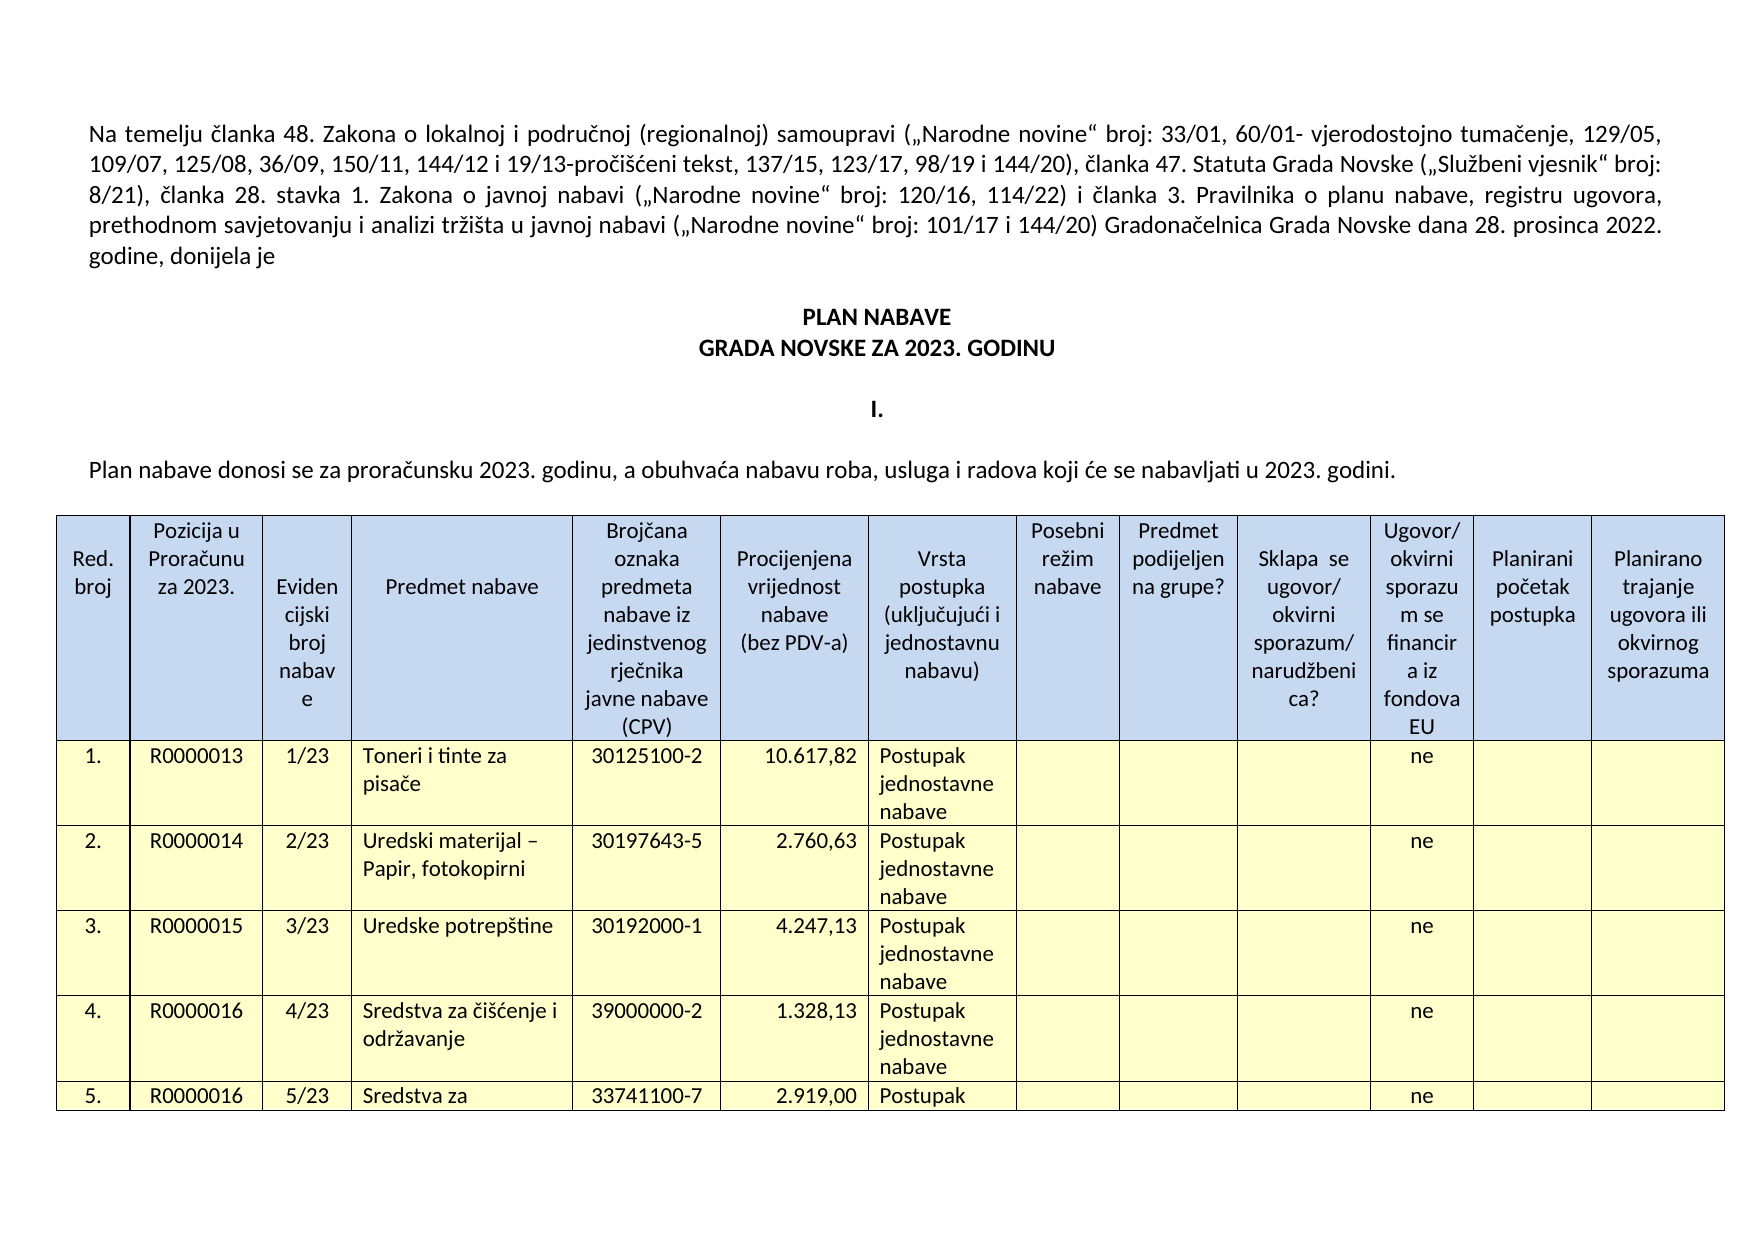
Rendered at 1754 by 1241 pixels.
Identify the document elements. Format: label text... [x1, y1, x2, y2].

table_cell [1120, 911, 1237, 995]
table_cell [352, 1082, 572, 1109]
table_header Vrsta postupka (uključujući i jednostavnu nabavu) [869, 516, 1016, 740]
table_cell R0000016 [131, 1082, 262, 1109]
text PLAN NABAVE [89, 301, 1665, 332]
table_cell 4. [57, 996, 129, 1081]
table_cell [1238, 996, 1370, 1081]
table_header Brojčana oznaka predmeta nabave iz jedinstvenog rječnika javne nabave (CPV) [573, 516, 720, 740]
table_cell [1017, 741, 1119, 825]
table_cell 2. [57, 826, 129, 910]
table_header Planirani početak postupka [1474, 516, 1591, 740]
table_cell [1592, 826, 1724, 910]
table_cell 2.760,63 [721, 826, 868, 910]
table_cell R0000016 [131, 996, 262, 1081]
table_header Planirano trajanje ugovora ili okvirnog sporazuma [1592, 516, 1724, 740]
table_header Posebni režim nabave [1017, 516, 1119, 740]
table_cell [1120, 996, 1237, 1081]
table_cell Postupak jednostavne nabave [869, 826, 1016, 910]
table_header Red. broj [57, 516, 129, 740]
table_cell [1120, 826, 1237, 910]
text I. [89, 393, 1665, 423]
table_header Sklapa se ugovor/ okvirni sporazum/narudžbenica? [1238, 516, 1370, 740]
table_cell [1238, 911, 1370, 995]
table_cell ne [1371, 911, 1473, 995]
table_cell 1. [57, 741, 129, 825]
table_cell [1120, 1082, 1237, 1109]
table_cell [1592, 741, 1724, 825]
table_cell 10.617,82 [721, 741, 868, 825]
table_cell 3/23 [263, 911, 351, 995]
table_cell 33741100-7 [573, 1082, 720, 1109]
table_cell ne [1371, 741, 1473, 825]
table_cell Postupak jednostavne nabave [869, 911, 1016, 995]
table_cell Postupak jednostavne nabave [869, 741, 1016, 825]
table_cell [1474, 911, 1591, 995]
table_cell 30192000-1 [573, 911, 720, 995]
table_cell [1592, 911, 1724, 995]
table_cell 5/23 [263, 1082, 351, 1109]
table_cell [869, 1082, 1016, 1109]
table_cell Toneri i tinte za pisače [352, 741, 572, 825]
table_cell 1.328,13 [721, 996, 868, 1081]
table_header Evidencijski broj nabave [263, 516, 351, 740]
table_cell R0000013 [131, 741, 262, 825]
table_header Predmet nabave [352, 516, 572, 740]
table_cell [1474, 1082, 1591, 1109]
table_cell [1238, 826, 1370, 910]
table_cell 2/23 [263, 826, 351, 910]
table_header Ugovor/okvirni sporazum se financira iz fondova EU [1371, 516, 1473, 740]
table_cell 4/23 [263, 996, 351, 1081]
table_cell Sredstva za čišćenje i održavanje [352, 996, 572, 1081]
table_cell 30197643-5 [573, 826, 720, 910]
table_cell Postupak jednostavne nabave [869, 996, 1016, 1081]
table_cell [1017, 911, 1119, 995]
table_cell [1592, 996, 1724, 1081]
table_header Predmet podijeljen na grupe? [1120, 516, 1237, 740]
table_cell [1474, 741, 1591, 825]
table_cell [1017, 1082, 1119, 1109]
table_cell [1017, 826, 1119, 910]
table_cell [1017, 996, 1119, 1081]
table_cell 5. [57, 1082, 129, 1109]
table_cell [1592, 1082, 1724, 1109]
table_header Procijenjena vrijednost nabave (bez PDV-a) [721, 516, 868, 740]
table_cell ne [1371, 1082, 1473, 1109]
text GRADA NOVSKE ZA 2023. GODINU [89, 332, 1665, 362]
table_cell [1238, 741, 1370, 825]
table_cell 2.919,00 [721, 1082, 868, 1109]
table_cell Uredske potrepštine [352, 911, 572, 995]
table_cell ne [1371, 826, 1473, 910]
table_cell ne [1371, 996, 1473, 1081]
table_cell [1474, 826, 1591, 910]
text Na temelju članka 48. Zakona o lokalnoj i područnoj (regionalnoj) samoupravi („Narodne novine“ broj: 33/01, 60/01- vjerodostojno tumačenje, 129/05, 109/07, 125/08, 36/09, 150/11, 144/12 i 19/13-pročišćeni tekst, 137/15, 123/17, 98/19 i 144/20), članka 47. Statuta Grada Novske („Službeni vjesnik“ broj: 8/21), članka 28. stavka 1. Zakona o javnoj nabavi („Narodne novine“ broj: 120/16, 114/22) i članka 3. Pravilnika o planu nabave, registru ugovora, prethodnom savjetovanju i analizi tržišta u javnoj nabavi („Narodne novine“ broj: 101/17 i 144/20) Gradonačelnica Grada Novske dana 28. prosinca 2022. godine, donijela je [89, 118, 1665, 271]
table_cell [1120, 741, 1237, 825]
table_cell 4.247,13 [721, 911, 868, 995]
table_cell 1/23 [263, 741, 351, 825]
table_cell 3. [57, 911, 129, 995]
table_cell 39000000-2 [573, 996, 720, 1081]
table_cell [1474, 996, 1591, 1081]
table_cell [1238, 1082, 1370, 1109]
table_cell R0000015 [131, 911, 262, 995]
text Plan nabave donosi se za proračunsku 2023. godinu, a obuhvaća nabavu roba, usluga i radova koji će se nabavljati u 2023. godini. [89, 454, 1665, 484]
table_cell R0000014 [131, 826, 262, 910]
table_cell Uredski materijal – Papir, fotokopirni [352, 826, 572, 910]
table_cell 30125100-2 [573, 741, 720, 825]
table_header Pozicija u Proračunu za 2023. [131, 516, 262, 740]
